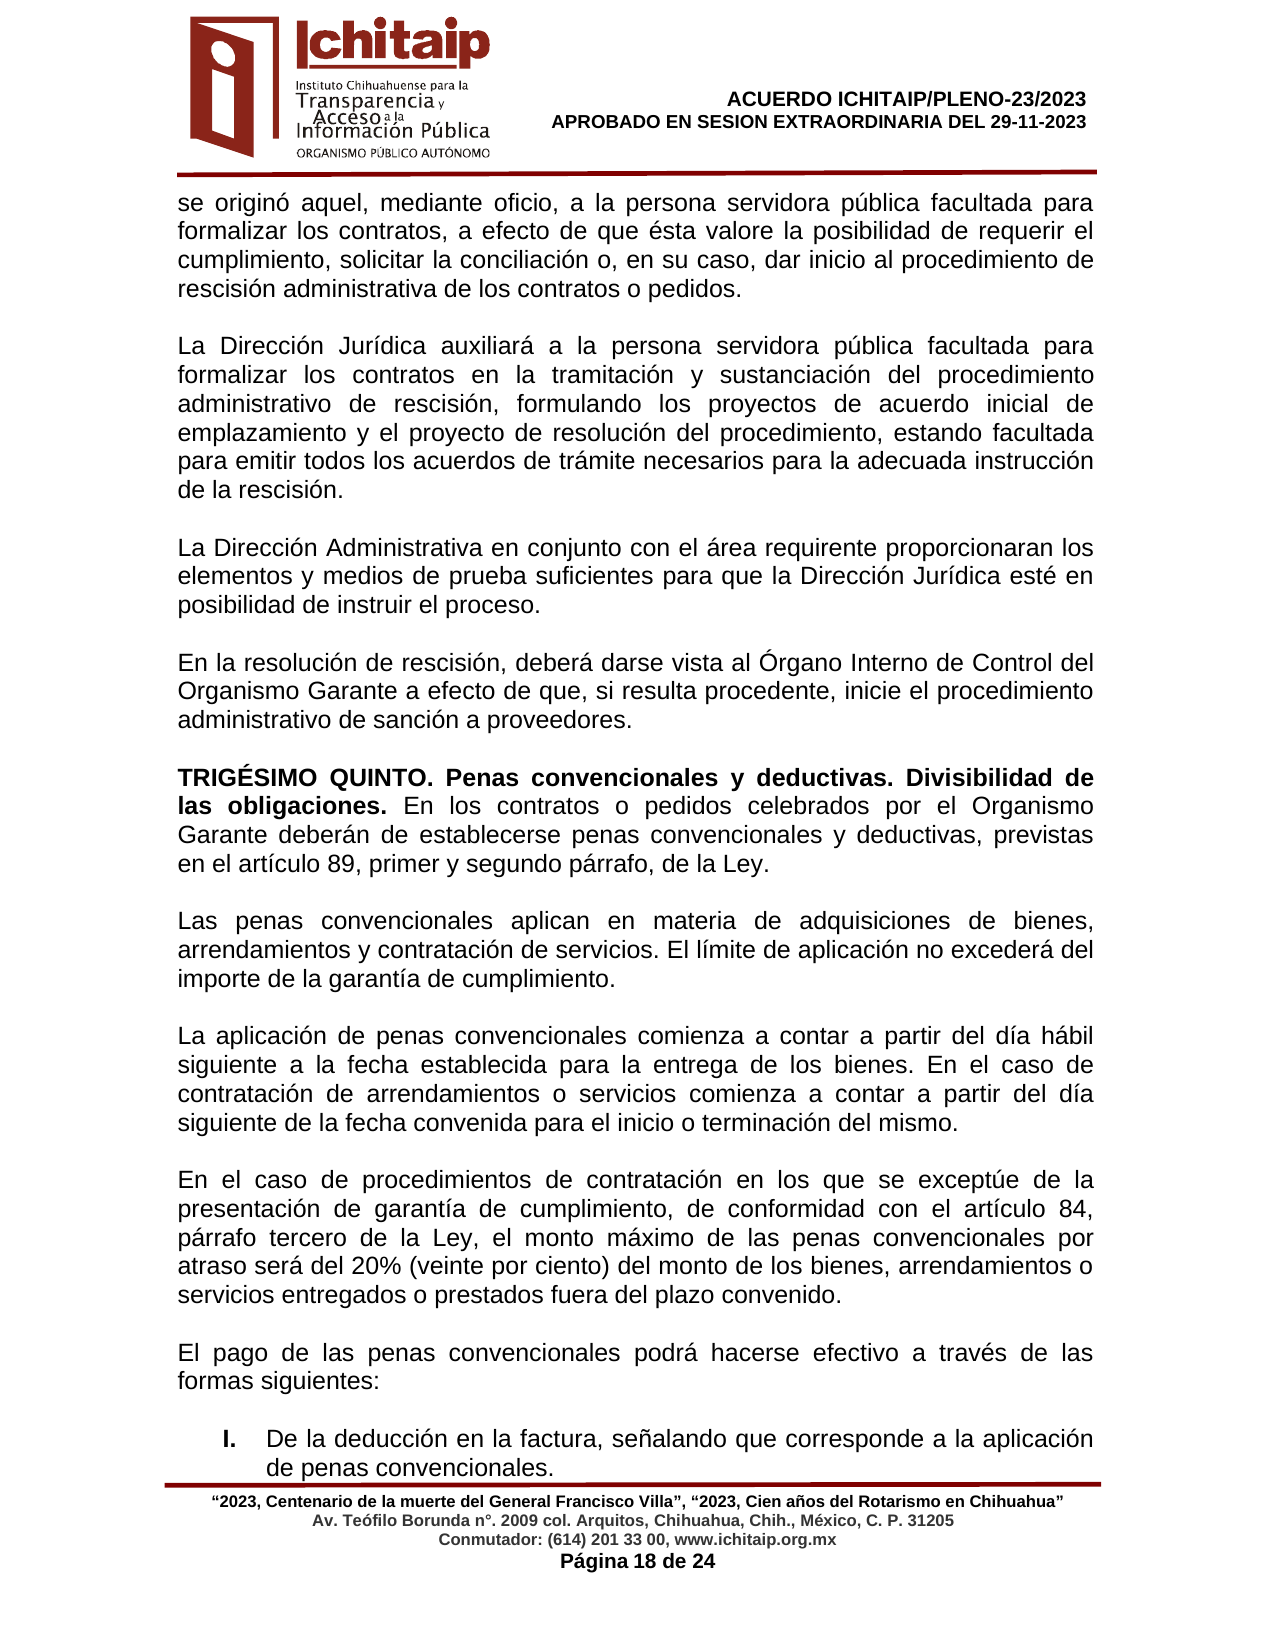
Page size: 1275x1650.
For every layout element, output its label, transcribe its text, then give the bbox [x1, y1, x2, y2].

text Las penas convencionales aplican en materia de adquisiciones de bienes, arrendamientos y contratación de servicios. El límite de aplicación no excederá del importe de la garantía de cumplimiento. [177, 906, 1095, 993]
text La Dirección Administrativa en conjunto con el área requirente proporcionaran los elementos y medios de prueba suficientes para que la Dirección Jurídica esté en posibilidad de instruir el proceso. [177, 533, 1095, 619]
text El pago de las penas convencionales podrá hacerse efectivo a través de las formas siguientes: [177, 1338, 1095, 1395]
text En el caso de procedimientos de contratación en los que se exceptúe de la presentación de garantía de cumplimiento, de conformidad con el artículo 84, párrafo tercero de la Ley, el monto máximo de las penas convencionales por atraso será del 20% (veinte por ciento) del monto de los bienes, arrendamientos o servicios entregados o prestados fuera del plazo convenido. [177, 1165, 1095, 1309]
list De la deducción en la factura, señalando que corresponde a la aplicación de penas convencionales. [236, 1424, 1095, 1481]
text TRIGÉSIMO QUINTO. Penas convencionales y deductivas. Divisibilidad de las obligaciones. En los contratos o pedidos celebrados por el Organismo Garante deberán de establecerse penas convencionales y deductivas, previstas en el artículo 89, primer y segundo párrafo, de la Ley. [177, 763, 1095, 878]
text La aplicación de penas convencionales comienza a contar a partir del día hábil siguiente a la fecha establecida para la entrega de los bienes. En el caso de contratación de arrendamientos o servicios comienza a contar a partir del día siguiente de la fecha convenida para el inicio o terminación del mismo. [177, 1021, 1095, 1136]
text En la resolución de rescisión, deberá darse vista al Órgano Interno de Control del Organismo Garante a efecto de que, si resulta procedente, inicie el procedimiento administrativo de sanción a proveedores. [177, 648, 1095, 734]
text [177, 188, 1095, 303]
text La Dirección Jurídica auxiliará a la persona servidora pública facultada para formalizar los contratos en la tramitación y sustanciación del procedimiento administrativo de rescisión, formulando los proyectos de acuerdo inicial de emplazamiento y el proyecto de resolución del procedimiento, estando facultada para emitir todos los acuerdos de trámite necesarios para la adecuada instrucción de la rescisión. [177, 331, 1095, 504]
